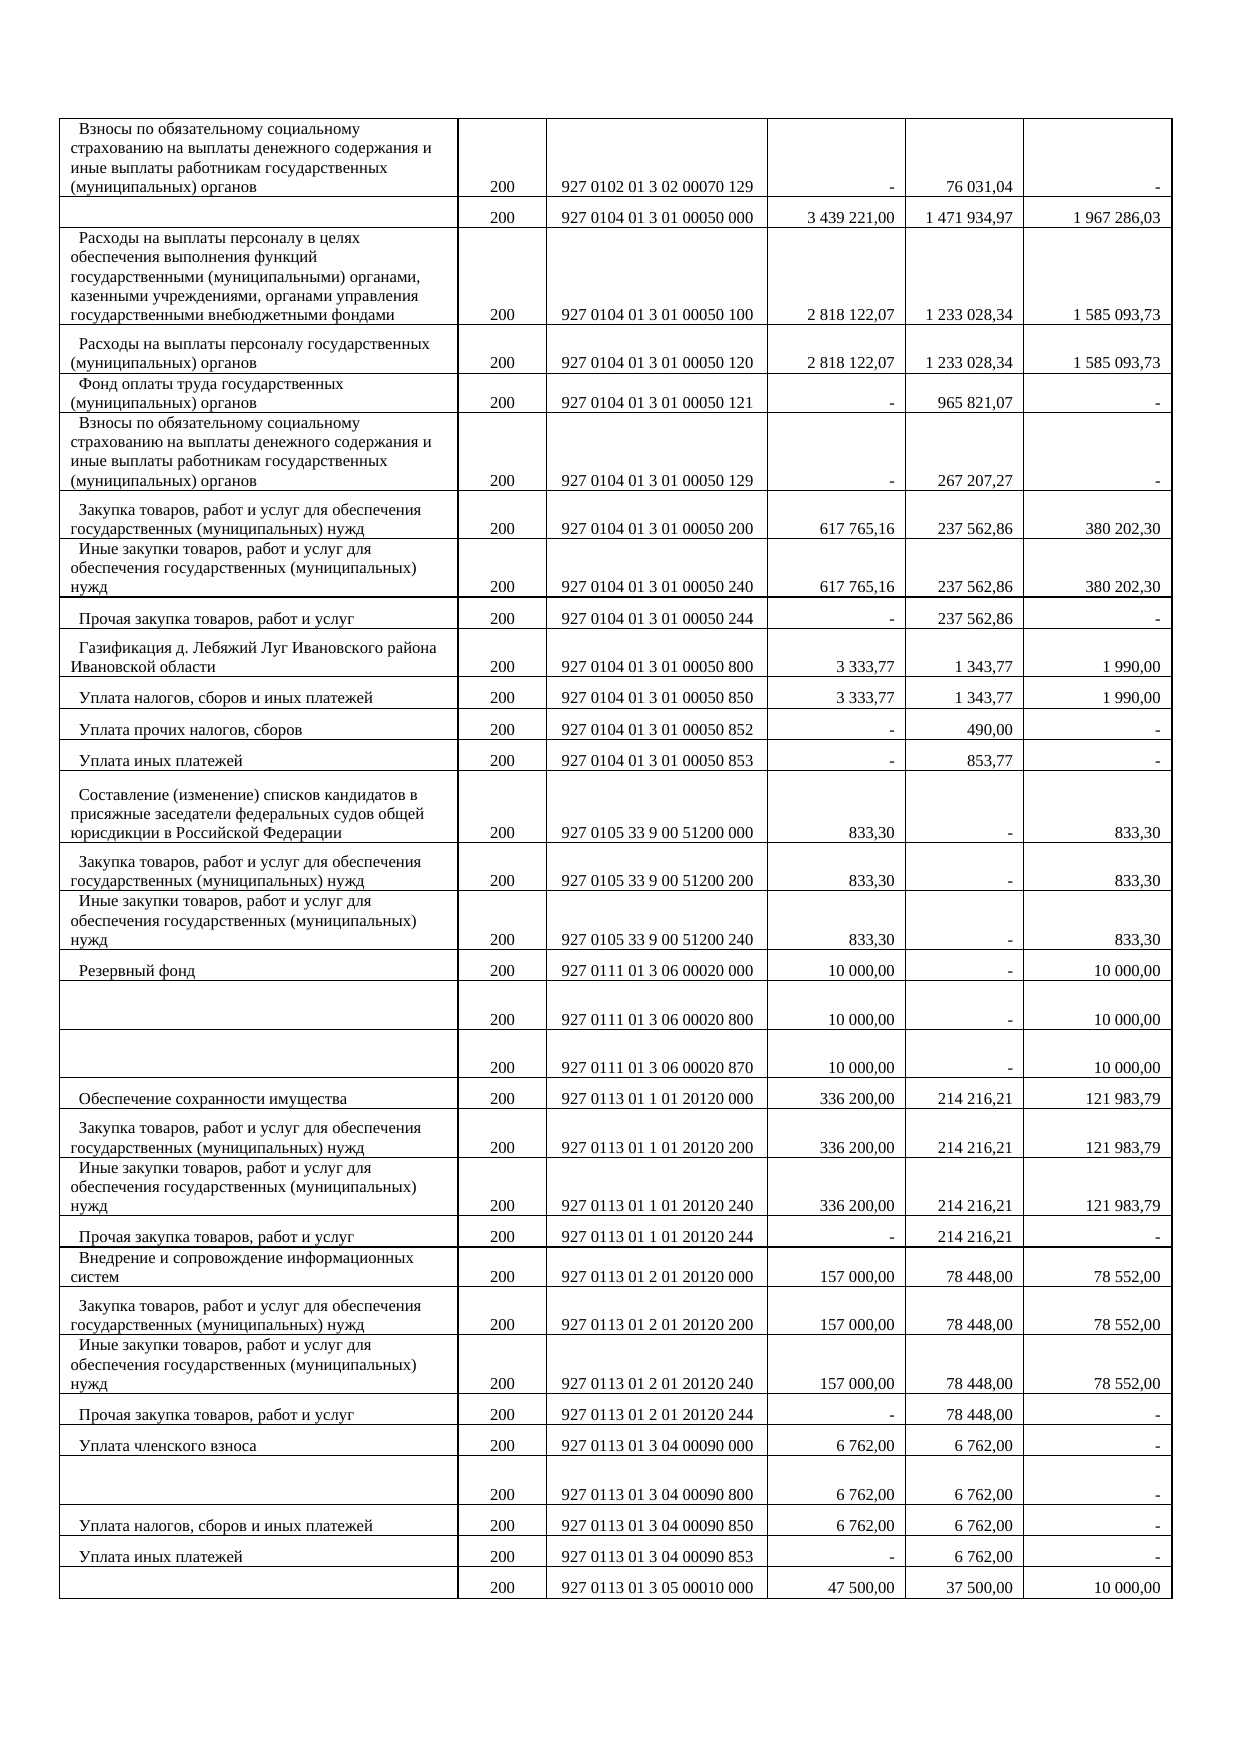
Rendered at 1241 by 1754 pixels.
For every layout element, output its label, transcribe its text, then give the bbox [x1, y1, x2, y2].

table_cell 927 0104 01 3 01 00050 240 [547, 539, 767, 596]
table_cell - [1024, 709, 1171, 739]
table_cell 1 233 028,34 [906, 228, 1023, 324]
table_cell - [906, 1030, 1023, 1077]
table_cell 200 [459, 1505, 546, 1535]
table_cell 6 762,00 [768, 1425, 905, 1455]
table_cell 10 000,00 [768, 981, 905, 1028]
table_cell 200 [459, 771, 546, 842]
table_cell Иные закупки товаров, работ и услуг для обеспечения государственных (муниципальных) нужд [60, 1158, 457, 1215]
table_cell - [768, 413, 905, 489]
table_cell 237 562,86 [906, 539, 1023, 596]
table_cell 6 762,00 [906, 1536, 1023, 1566]
table_cell 927 0113 01 1 01 20120 000 [547, 1078, 767, 1108]
table_cell 1 343,77 [906, 677, 1023, 707]
table_cell 6 762,00 [906, 1505, 1023, 1535]
table_cell - [1024, 1394, 1171, 1424]
table_cell Закупка товаров, работ и услуг для обеспечения государственных (муниципальных) нужд [60, 1109, 457, 1157]
table_cell - [1024, 1456, 1171, 1504]
table_cell - [906, 981, 1023, 1028]
table_cell [60, 981, 457, 1028]
table_cell - [768, 598, 905, 628]
table_cell 78 552,00 [1024, 1335, 1171, 1393]
table_cell 927 0104 01 3 01 00050 850 [547, 677, 767, 707]
table_cell Взносы по обязательному социальному страхованию на выплаты денежного содержания и иные выплаты работникам государственных (муниципальных) органов [60, 413, 457, 489]
table_cell 927 0111 01 3 06 00020 000 [547, 950, 767, 980]
table_cell 121 983,79 [1024, 1078, 1171, 1108]
table_cell 927 0113 01 3 04 00090 853 [547, 1536, 767, 1566]
table_cell 10 000,00 [1024, 981, 1171, 1028]
table_cell - [768, 1394, 905, 1424]
table_cell - [1024, 598, 1171, 628]
table_cell 2 818 122,07 [768, 228, 905, 324]
table_cell 927 0104 01 3 01 00050 800 [547, 629, 767, 676]
table_cell 853,77 [906, 740, 1023, 770]
table_cell 200 [459, 1425, 546, 1455]
table_cell 6 762,00 [906, 1425, 1023, 1455]
table_cell 200 [459, 374, 546, 412]
table_cell 927 0104 01 3 01 00050 120 [547, 325, 767, 372]
table_cell 76 031,04 [906, 119, 1023, 196]
table_cell Прочая закупка товаров, работ и услуг [60, 1394, 457, 1424]
table_cell 200 [459, 413, 546, 489]
table_cell 927 0113 01 2 01 20120 000 [547, 1248, 767, 1286]
table_cell 336 200,00 [768, 1109, 905, 1157]
table_cell - [1024, 1536, 1171, 1566]
table_cell 200 [459, 539, 546, 596]
table_cell 3 333,77 [768, 677, 905, 707]
table_cell Прочая закупка товаров, работ и услуг [60, 598, 457, 628]
table_cell 121 983,79 [1024, 1109, 1171, 1157]
table_cell 927 0111 01 3 06 00020 800 [547, 981, 767, 1028]
table_cell Иные закупки товаров, работ и услуг для обеспечения государственных (муниципальных) нужд [60, 539, 457, 596]
table_cell 10 000,00 [768, 950, 905, 980]
table_cell 833,30 [768, 843, 905, 890]
table_cell 237 562,86 [906, 598, 1023, 628]
table_cell Составление (изменение) списков кандидатов в присяжные заседатели федеральных судов общей юрисдикции в Российской Федерации [60, 771, 457, 842]
table_cell 200 [459, 1030, 546, 1077]
table_cell Прочая закупка товаров, работ и услуг [60, 1216, 457, 1246]
table_cell - [1024, 119, 1171, 196]
table_cell Уплата прочих налогов, сборов [60, 709, 457, 739]
table_cell 3 439 221,00 [768, 197, 905, 227]
table_cell 200 [459, 629, 546, 676]
table_cell 927 0104 01 3 01 00050 244 [547, 598, 767, 628]
table_cell - [1024, 1505, 1171, 1535]
table_cell 200 [459, 598, 546, 628]
table_cell 200 [459, 891, 546, 949]
table_cell 200 [459, 740, 546, 770]
table_cell 10 000,00 [768, 1030, 905, 1077]
table_cell 927 0111 01 3 06 00020 870 [547, 1030, 767, 1077]
table_cell [60, 1456, 457, 1504]
table_cell - [1024, 413, 1171, 489]
table_cell 121 983,79 [1024, 1158, 1171, 1215]
table_cell 200 [459, 1078, 546, 1108]
table_cell 200 [459, 843, 546, 890]
table_cell - [768, 374, 905, 412]
table_cell Уплата налогов, сборов и иных платежей [60, 677, 457, 707]
table_cell - [768, 1536, 905, 1566]
table_cell 336 200,00 [768, 1158, 905, 1215]
table_cell 927 0104 01 3 01 00050 852 [547, 709, 767, 739]
table_cell 1 585 093,73 [1024, 325, 1171, 372]
table_cell 927 0105 33 9 00 51200 000 [547, 771, 767, 842]
table_cell - [1024, 1425, 1171, 1455]
table_cell [60, 1030, 457, 1077]
table_cell 10 000,00 [1024, 1567, 1171, 1597]
table_cell - [906, 950, 1023, 980]
table_cell 927 0105 33 9 00 51200 200 [547, 843, 767, 890]
table_cell 200 [459, 228, 546, 324]
table_cell 78 448,00 [906, 1287, 1023, 1334]
table_cell 78 552,00 [1024, 1248, 1171, 1286]
table_cell 200 [459, 1158, 546, 1215]
table_cell 490,00 [906, 709, 1023, 739]
table_cell 200 [459, 981, 546, 1028]
table_cell 214 216,21 [906, 1216, 1023, 1246]
table_cell 965 821,07 [906, 374, 1023, 412]
table_cell Газификация д. Лебяжий Луг Ивановского района Ивановской области [60, 629, 457, 676]
table_cell 833,30 [768, 891, 905, 949]
table_cell 200 [459, 1394, 546, 1424]
table_cell Уплата иных платежей [60, 740, 457, 770]
table_cell 200 [459, 677, 546, 707]
table_cell 200 [459, 1109, 546, 1157]
table_cell 6 762,00 [768, 1456, 905, 1504]
table_cell 927 0113 01 3 04 00090 800 [547, 1456, 767, 1504]
table_cell 214 216,21 [906, 1158, 1023, 1215]
table_cell 10 000,00 [1024, 950, 1171, 980]
table_cell Фонд оплаты труда государственных (муниципальных) органов [60, 374, 457, 412]
table_cell - [906, 891, 1023, 949]
table_cell 833,30 [768, 771, 905, 842]
table_cell 927 0104 01 3 01 00050 000 [547, 197, 767, 227]
table_cell 37 500,00 [906, 1567, 1023, 1597]
table_cell 200 [459, 1248, 546, 1286]
table_cell 214 216,21 [906, 1109, 1023, 1157]
table_cell 267 207,27 [906, 413, 1023, 489]
table_cell - [768, 709, 905, 739]
table_cell 200 [459, 491, 546, 538]
table_cell 1 990,00 [1024, 677, 1171, 707]
table_cell - [906, 771, 1023, 842]
table_cell Расходы на выплаты персоналу государственных (муниципальных) органов [60, 325, 457, 372]
table_cell 1 471 934,97 [906, 197, 1023, 227]
table_cell - [768, 740, 905, 770]
table_cell 927 0104 01 3 01 00050 100 [547, 228, 767, 324]
table_cell 200 [459, 1287, 546, 1334]
table_cell 200 [459, 1216, 546, 1246]
table_cell 78 448,00 [906, 1335, 1023, 1393]
table_cell 927 0113 01 3 05 00010 000 [547, 1567, 767, 1597]
table_cell 927 0104 01 3 01 00050 121 [547, 374, 767, 412]
table_cell 1 967 286,03 [1024, 197, 1171, 227]
table_cell - [1024, 374, 1171, 412]
table_cell - [906, 843, 1023, 890]
table_cell 6 762,00 [768, 1505, 905, 1535]
table_cell 200 [459, 197, 546, 227]
table_cell Закупка товаров, работ и услуг для обеспечения государственных (муниципальных) нужд [60, 843, 457, 890]
table_cell 927 0113 01 1 01 20120 244 [547, 1216, 767, 1246]
table_cell 200 [459, 950, 546, 980]
table_cell 927 0113 01 2 01 20120 240 [547, 1335, 767, 1393]
table_cell - [768, 119, 905, 196]
table_cell 927 0113 01 3 04 00090 850 [547, 1505, 767, 1535]
table_cell 833,30 [1024, 891, 1171, 949]
table_cell Внедрение и сопровождение информационных систем [60, 1248, 457, 1286]
table_cell 200 [459, 709, 546, 739]
table_cell 157 000,00 [768, 1335, 905, 1393]
table_cell 200 [459, 1536, 546, 1566]
table_cell Взносы по обязательному социальному страхованию на выплаты денежного содержания и иные выплаты работникам государственных (муниципальных) органов [60, 119, 457, 196]
table_cell Резервный фонд [60, 950, 457, 980]
table_cell 157 000,00 [768, 1248, 905, 1286]
table_cell 927 0113 01 1 01 20120 200 [547, 1109, 767, 1157]
table_cell - [1024, 1216, 1171, 1246]
table_cell 237 562,86 [906, 491, 1023, 538]
table_cell 927 0104 01 3 01 00050 853 [547, 740, 767, 770]
table_cell 927 0113 01 2 01 20120 200 [547, 1287, 767, 1334]
table_cell 927 0104 01 3 01 00050 200 [547, 491, 767, 538]
table_cell 617 765,16 [768, 539, 905, 596]
table_cell [60, 197, 457, 227]
table_cell 380 202,30 [1024, 491, 1171, 538]
table_cell 200 [459, 1456, 546, 1504]
table_cell 47 500,00 [768, 1567, 905, 1597]
table_cell 10 000,00 [1024, 1030, 1171, 1077]
table_cell 214 216,21 [906, 1078, 1023, 1108]
table_cell 1 343,77 [906, 629, 1023, 676]
table_cell - [1024, 740, 1171, 770]
table_cell 336 200,00 [768, 1078, 905, 1108]
table_cell 927 0105 33 9 00 51200 240 [547, 891, 767, 949]
table_cell 3 333,77 [768, 629, 905, 676]
table_cell Закупка товаров, работ и услуг для обеспечения государственных (муниципальных) нужд [60, 491, 457, 538]
table_cell 1 990,00 [1024, 629, 1171, 676]
table_cell 78 448,00 [906, 1248, 1023, 1286]
table_cell 2 818 122,07 [768, 325, 905, 372]
table_cell Закупка товаров, работ и услуг для обеспечения государственных (муниципальных) нужд [60, 1287, 457, 1334]
table_cell Уплата иных платежей [60, 1536, 457, 1566]
table_cell 617 765,16 [768, 491, 905, 538]
table_cell [60, 1567, 457, 1597]
table_cell 927 0113 01 1 01 20120 240 [547, 1158, 767, 1215]
table_cell Уплата налогов, сборов и иных платежей [60, 1505, 457, 1535]
table_cell 833,30 [1024, 843, 1171, 890]
table_cell 78 552,00 [1024, 1287, 1171, 1334]
table_cell 1 585 093,73 [1024, 228, 1171, 324]
table_cell 78 448,00 [906, 1394, 1023, 1424]
table_cell 927 0104 01 3 01 00050 129 [547, 413, 767, 489]
table_cell 200 [459, 1567, 546, 1597]
table_cell Обеспечение сохранности имущества [60, 1078, 457, 1108]
table_cell - [768, 1216, 905, 1246]
table_cell 927 0113 01 3 04 00090 000 [547, 1425, 767, 1455]
table_cell 157 000,00 [768, 1287, 905, 1334]
table_cell 927 0102 01 3 02 00070 129 [547, 119, 767, 196]
table_cell 380 202,30 [1024, 539, 1171, 596]
table_cell 200 [459, 1335, 546, 1393]
table_cell 927 0113 01 2 01 20120 244 [547, 1394, 767, 1424]
table_cell 200 [459, 119, 546, 196]
table_cell 833,30 [1024, 771, 1171, 842]
table_cell 6 762,00 [906, 1456, 1023, 1504]
table_cell Уплата членского взноса [60, 1425, 457, 1455]
table_cell Иные закупки товаров, работ и услуг для обеспечения государственных (муниципальных) нужд [60, 891, 457, 949]
table_cell 1 233 028,34 [906, 325, 1023, 372]
table_cell Иные закупки товаров, работ и услуг для обеспечения государственных (муниципальных) нужд [60, 1335, 457, 1393]
table_cell 200 [459, 325, 546, 372]
